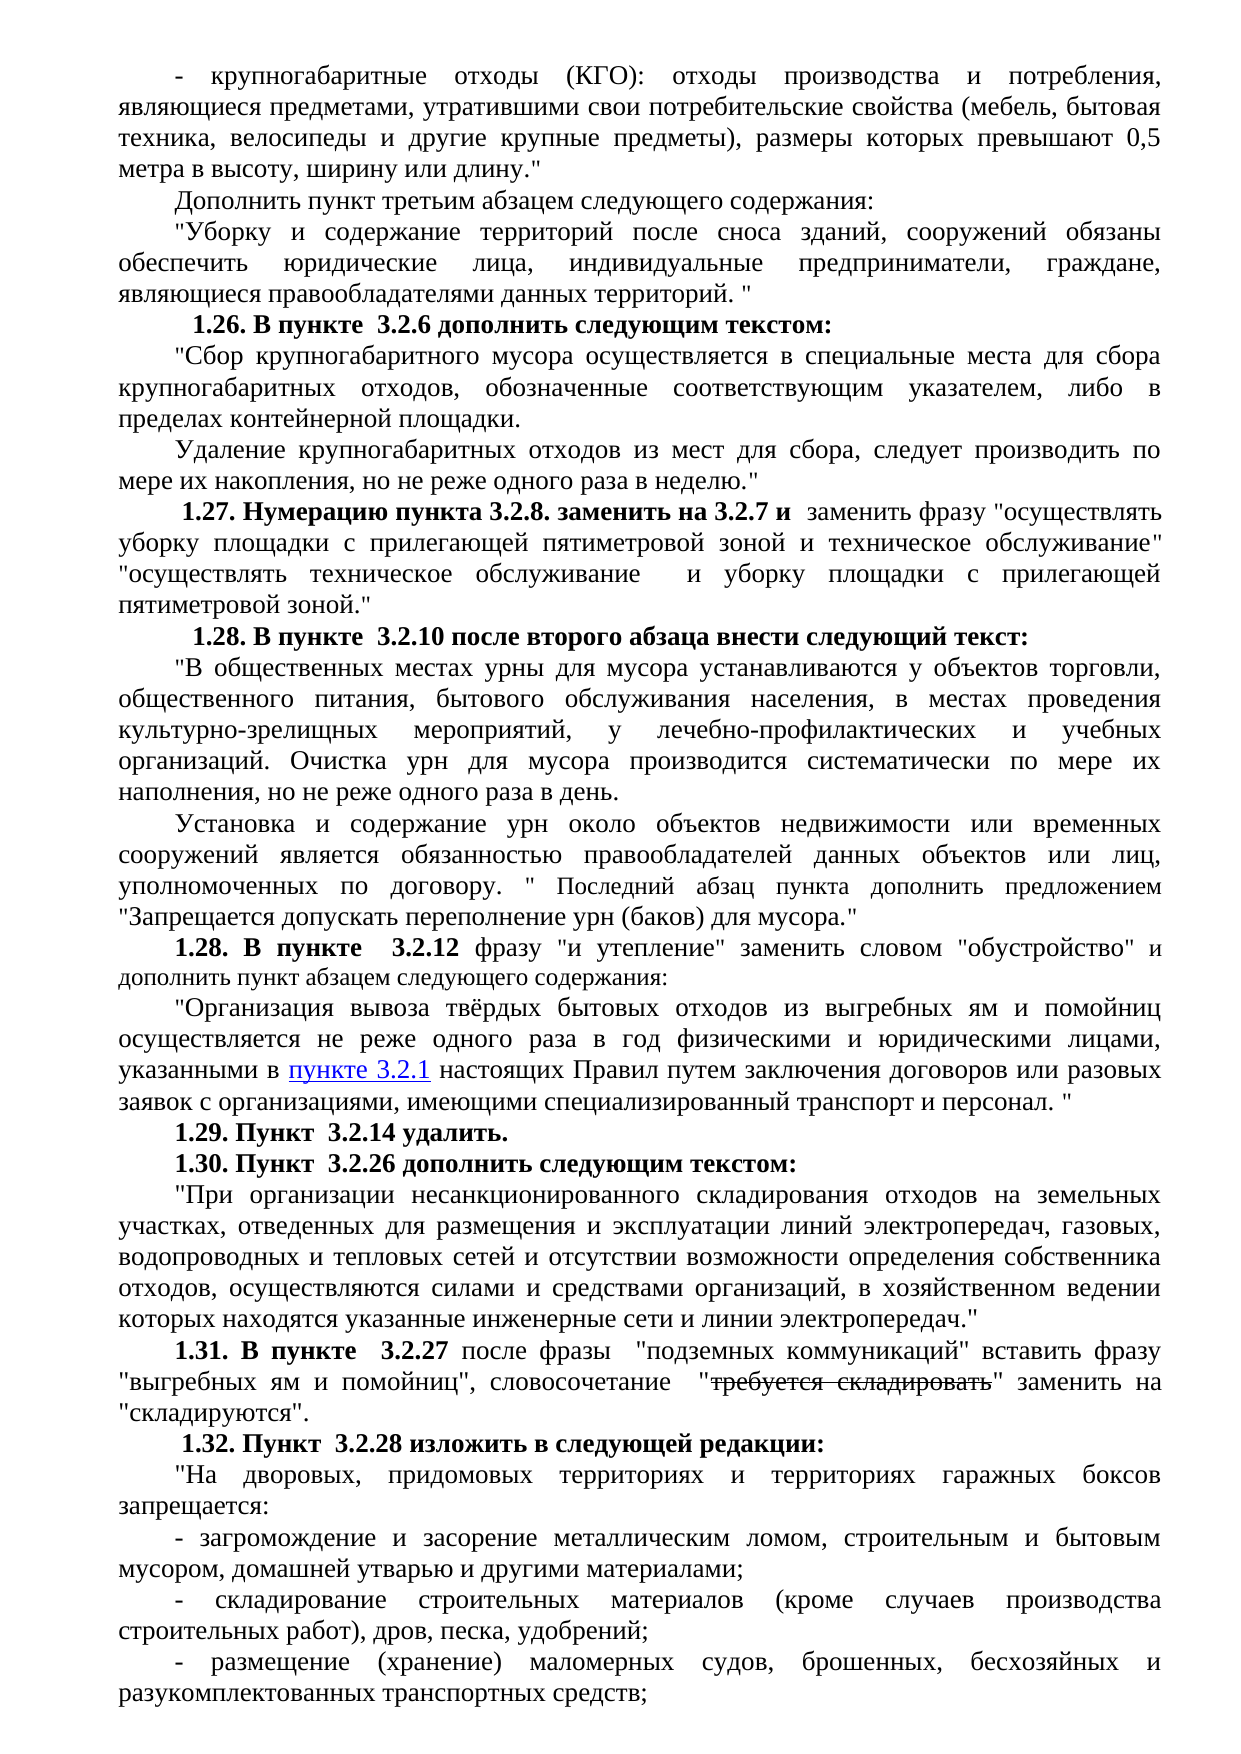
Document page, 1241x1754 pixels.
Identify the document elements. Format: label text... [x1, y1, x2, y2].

text "Сбор крупногабаритного мусора осуществляется в специальные места для сбора крупногабаритных отходов, обозначенные соответствующим указателем, либо в пределах контейнерной площадки. [118, 339, 1162, 433]
text "Организация вывоза твёрдых бытовых отходов из выгребных ям и помойниц осуществляется не реже одного раза в год физическими и юридическими лицами, указанными в пункте 3.2.1 настоящих Правил путем заключения договоров или разовых заявок с организациями, имеющими специализированный транспорт и персонал. " [118, 991, 1162, 1116]
text 1.29. Пункт 3.2.14 удалить. [118, 1116, 1162, 1147]
text 1.27. Нумерацию пункта 3.2.8. заменить на 3.2.7 и заменить фразу "осуществлять уборку площадки с прилегающей пятиметровой зоной и техническое обслуживание" "осуществлять техническое обслуживание и уборку площадки с прилегающей пятиметровой зоной." [118, 495, 1162, 620]
text 1.32. Пункт 3.2.28 изложить в следующей редакции: [118, 1427, 1162, 1458]
text - размещение (хранение) маломерных судов, брошенных, бесхозяйных и разукомплектованных транспортных средств; [118, 1645, 1162, 1707]
text "На дворовых, придомовых территориях и территориях гаражных боксов запрещается: [118, 1458, 1162, 1521]
text Удаление крупногабаритных отходов из мест для сбора, следует производить по мере их накопления, но не реже одного раза в неделю." [118, 433, 1162, 495]
text "Уборку и содержание территорий после сноса зданий, сооружений обязаны обеспечить юридические лица, индивидуальные предприниматели, граждане, являющиеся правообладателями данных территорий. " [118, 215, 1162, 308]
text - складирование строительных материалов (кроме случаев производства строительных работ), дров, песка, удобрений; [118, 1583, 1162, 1645]
text "В общественных местах урны для мусора устанавливаются у объектов торговли, общественного питания, бытового обслуживания населения, в местах проведения культурно-зрелищных мероприятий, у лечебно-профилактических и учебных организаций. Очистка урн для мусора производится систематически по мере их наполнения, но не реже одного раза в день. [118, 651, 1162, 807]
text 1.30. Пункт 3.2.26 дополнить следующим текстом: [118, 1147, 1162, 1178]
text "При организации несанкционированного складирования отходов на земельных участках, отведенных для размещения и эксплуатации линий электропередач, газовых, водопроводных и тепловых сетей и отсутствии возможности определения собственника отходов, осуществляются силами и средствами организаций, в хозяйственном ведении которых находятся указанные инженерные сети и линии электропередач." [118, 1178, 1162, 1334]
text Установка и содержание урн около объектов недвижимости или временных сооружений является обязанностью правообладателей данных объектов или лиц, уполномоченных по договору. " Последний абзац пункта дополнить предложением "Запрещается допускать переполнение урн (баков) для мусора." [118, 807, 1162, 931]
text - крупногабаритные отходы (КГО): отходы производства и потребления, являющиеся предметами, утратившими свои потребительские свойства (мебель, бытовая техника, велосипеды и другие крупные предметы), размеры которых превышают 0,5 метра в высоту, ширину или длину." [118, 59, 1162, 184]
text 1.28. В пункте 3.2.12 фразу "и утепление" заменить словом "обустройство" и дополнить пункт абзацем следующего содержания: [118, 931, 1162, 991]
text 1.26. В пункте 3.2.6 дополнить следующим текстом: [118, 308, 1162, 339]
text - загромождение и засорение металлическим ломом, строительным и бытовым мусором, домашней утварью и другими материалами; [118, 1521, 1162, 1583]
text Дополнить пункт третьим абзацем следующего содержания: [118, 184, 1162, 215]
text 1.28. В пункте 3.2.10 после второго абзаца внести следующий текст: [118, 620, 1162, 651]
text 1.31. В пункте 3.2.27 после фразы "подземных коммуникаций" вставить фразу "выгребных ям и помойниц", словосочетание "требуется складировать" заменить на "складируются". [118, 1334, 1162, 1427]
